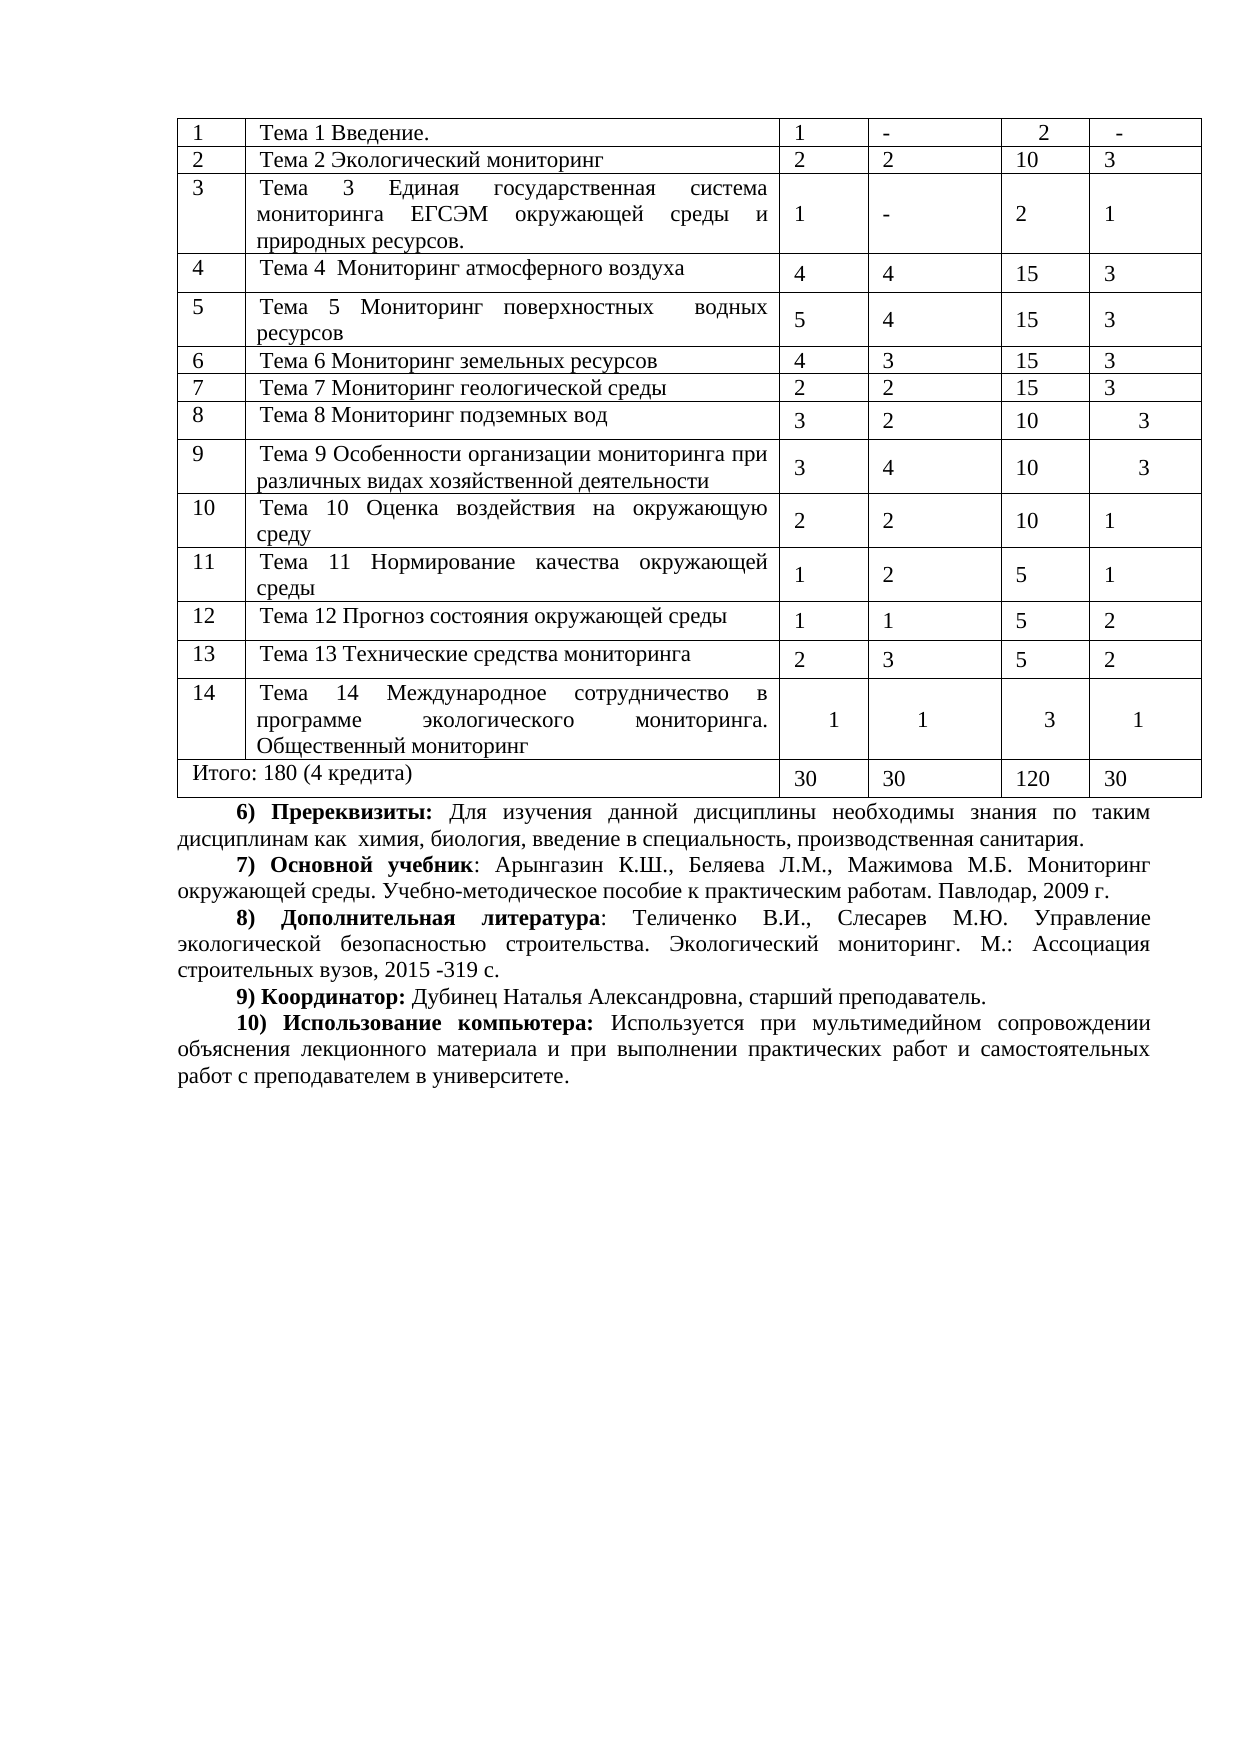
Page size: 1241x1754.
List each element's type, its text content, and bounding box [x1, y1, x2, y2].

table_cell 1 [869, 679, 1001, 758]
table_cell 15 [1002, 374, 1089, 401]
table_cell 4 [178, 254, 245, 292]
table_cell 7 [178, 374, 245, 401]
table_cell 11 [178, 548, 245, 601]
table_cell - [1090, 119, 1201, 146]
table_cell Тема 5 Мониторинг поверхностных водных ресурсов [246, 293, 779, 346]
table_cell 2 [869, 548, 1001, 601]
table_cell 5 [1002, 641, 1089, 678]
table_cell 15 [1002, 347, 1089, 373]
table_cell 2 [869, 402, 1001, 439]
table_cell 15 [1002, 254, 1089, 292]
table_cell Тема 4 Мониторинг атмосферного воздуха [246, 254, 779, 292]
table_cell 6 [178, 347, 245, 373]
table_cell 30 [1090, 760, 1201, 797]
table_cell 14 [178, 679, 245, 758]
table_cell 4 [780, 347, 868, 373]
table_cell 3 [178, 174, 245, 253]
table_cell 5 [780, 293, 868, 346]
table_cell 3 [1090, 402, 1201, 439]
table_cell 3 [869, 641, 1001, 678]
table_cell 3 [780, 440, 868, 493]
text 9) Координатор: Дубинец Наталья Александровна, старший преподаватель. [177, 983, 1152, 1009]
table_cell - [869, 119, 1001, 146]
table_cell Тема 12 Прогноз состояния окружающей среды [246, 602, 779, 639]
table_cell 10 [1002, 147, 1089, 173]
table_cell 1 [1090, 174, 1201, 253]
table_cell Тема 11 Нормирование качества окружающей среды [246, 548, 779, 601]
table_cell Тема 6 Мониторинг земельных ресурсов [246, 347, 779, 373]
table_cell 2 [780, 494, 868, 547]
table_cell 10 [1002, 494, 1089, 547]
table_cell 13 [178, 641, 245, 678]
table_cell 2 [1090, 641, 1201, 678]
table_cell 10 [1002, 440, 1089, 493]
table_cell Тема 7 Мониторинг геологической среды [246, 374, 779, 401]
table_cell 5 [178, 293, 245, 346]
table_cell Тема 13 Технические средства мониторинга [246, 641, 779, 678]
table_cell 1 [780, 602, 868, 639]
text 6) Пререквизиты: Для изучения данной дисциплины необходимы знания по таким дисциплинам как химия, биология, введение в специальность, производственная санитария. [177, 798, 1152, 851]
table_cell Тема 9 Особенности организации мониторинга при различных видах хозяйственной деятельности [246, 440, 779, 493]
table_cell 8 [178, 402, 245, 439]
table_cell Тема 14 Международное сотрудничество в программе экологического мониторинга. Общественный мониторинг [246, 679, 779, 758]
table_cell 12 [178, 602, 245, 639]
table_cell 3 [1090, 147, 1201, 173]
table_cell 4 [780, 254, 868, 292]
table_cell 4 [869, 293, 1001, 346]
table_cell 3 [1090, 374, 1201, 401]
table_cell 2 [780, 374, 868, 401]
table_cell 1 [780, 174, 868, 253]
table_cell 1 [780, 548, 868, 601]
table_cell Итого: 180 (4 кредита) [178, 760, 779, 797]
table_cell Тема 1 Введение. [246, 119, 779, 146]
table_cell 30 [869, 760, 1001, 797]
table_cell 5 [1002, 602, 1089, 639]
table_cell 3 [1090, 440, 1201, 493]
table_cell 10 [1002, 402, 1089, 439]
table_cell 4 [869, 440, 1001, 493]
text 7) Основной учебник: Арынгазин К.Ш., Беляева Л.М., Мажимова М.Б. Мониторинг окружающей среды. Учебно-методическое пособие к практическим работам. Павлодар, 2009 г. [177, 851, 1152, 904]
table_cell 2 [869, 374, 1001, 401]
table_cell Тема 10 Оценка воздействия на окружающую среду [246, 494, 779, 547]
text 10) Использование компьютера: Используется при мультимедийном сопровождении объяснения лекционного материала и при выполнении практических работ и самостоятельных работ с преподавателем в университете. [177, 1009, 1152, 1088]
table_cell Тема 8 Мониторинг подземных вод [246, 402, 779, 439]
table_cell 2 [869, 147, 1001, 173]
table_cell 4 [869, 254, 1001, 292]
table_cell 3 [1090, 293, 1201, 346]
table_cell 3 [1090, 254, 1201, 292]
table_cell 3 [1090, 347, 1201, 373]
table_cell 15 [1002, 293, 1089, 346]
table_cell 30 [780, 760, 868, 797]
table_cell 120 [1002, 760, 1089, 797]
table_cell 2 [780, 147, 868, 173]
table_cell - [869, 174, 1001, 253]
table_cell 9 [178, 440, 245, 493]
table_cell 5 [1002, 548, 1089, 601]
table_cell 2 [1002, 174, 1089, 253]
table_cell 3 [1002, 679, 1089, 758]
table_cell Тема 3 Единая государственная система мониторинга ЕГСЭМ окружающей среды и природных ресурсов. [246, 174, 779, 253]
table_cell 2 [869, 494, 1001, 547]
table_cell 3 [869, 347, 1001, 373]
table_cell 1 [1090, 548, 1201, 601]
table_cell 10 [178, 494, 245, 547]
table_cell 1 [178, 119, 245, 146]
table_cell 2 [780, 641, 868, 678]
table_cell 1 [1090, 494, 1201, 547]
table_cell 3 [780, 402, 868, 439]
table_cell 2 [1090, 602, 1201, 639]
table_cell 2 [178, 147, 245, 173]
table_cell 1 [1090, 679, 1201, 758]
table_cell Тема 2 Экологический мониторинг [246, 147, 779, 173]
text 8) Дополнительная литература: Теличенко В.И., Слесарев М.Ю. Управление экологической безопасностью строительства. Экологический мониторинг. М.: Ассоциация строительных вузов, 2015 -319 с. [177, 904, 1152, 983]
table_cell 1 [869, 602, 1001, 639]
table_cell 2 [1002, 119, 1089, 146]
table_cell 1 [780, 119, 868, 146]
table_cell 1 [780, 679, 868, 758]
